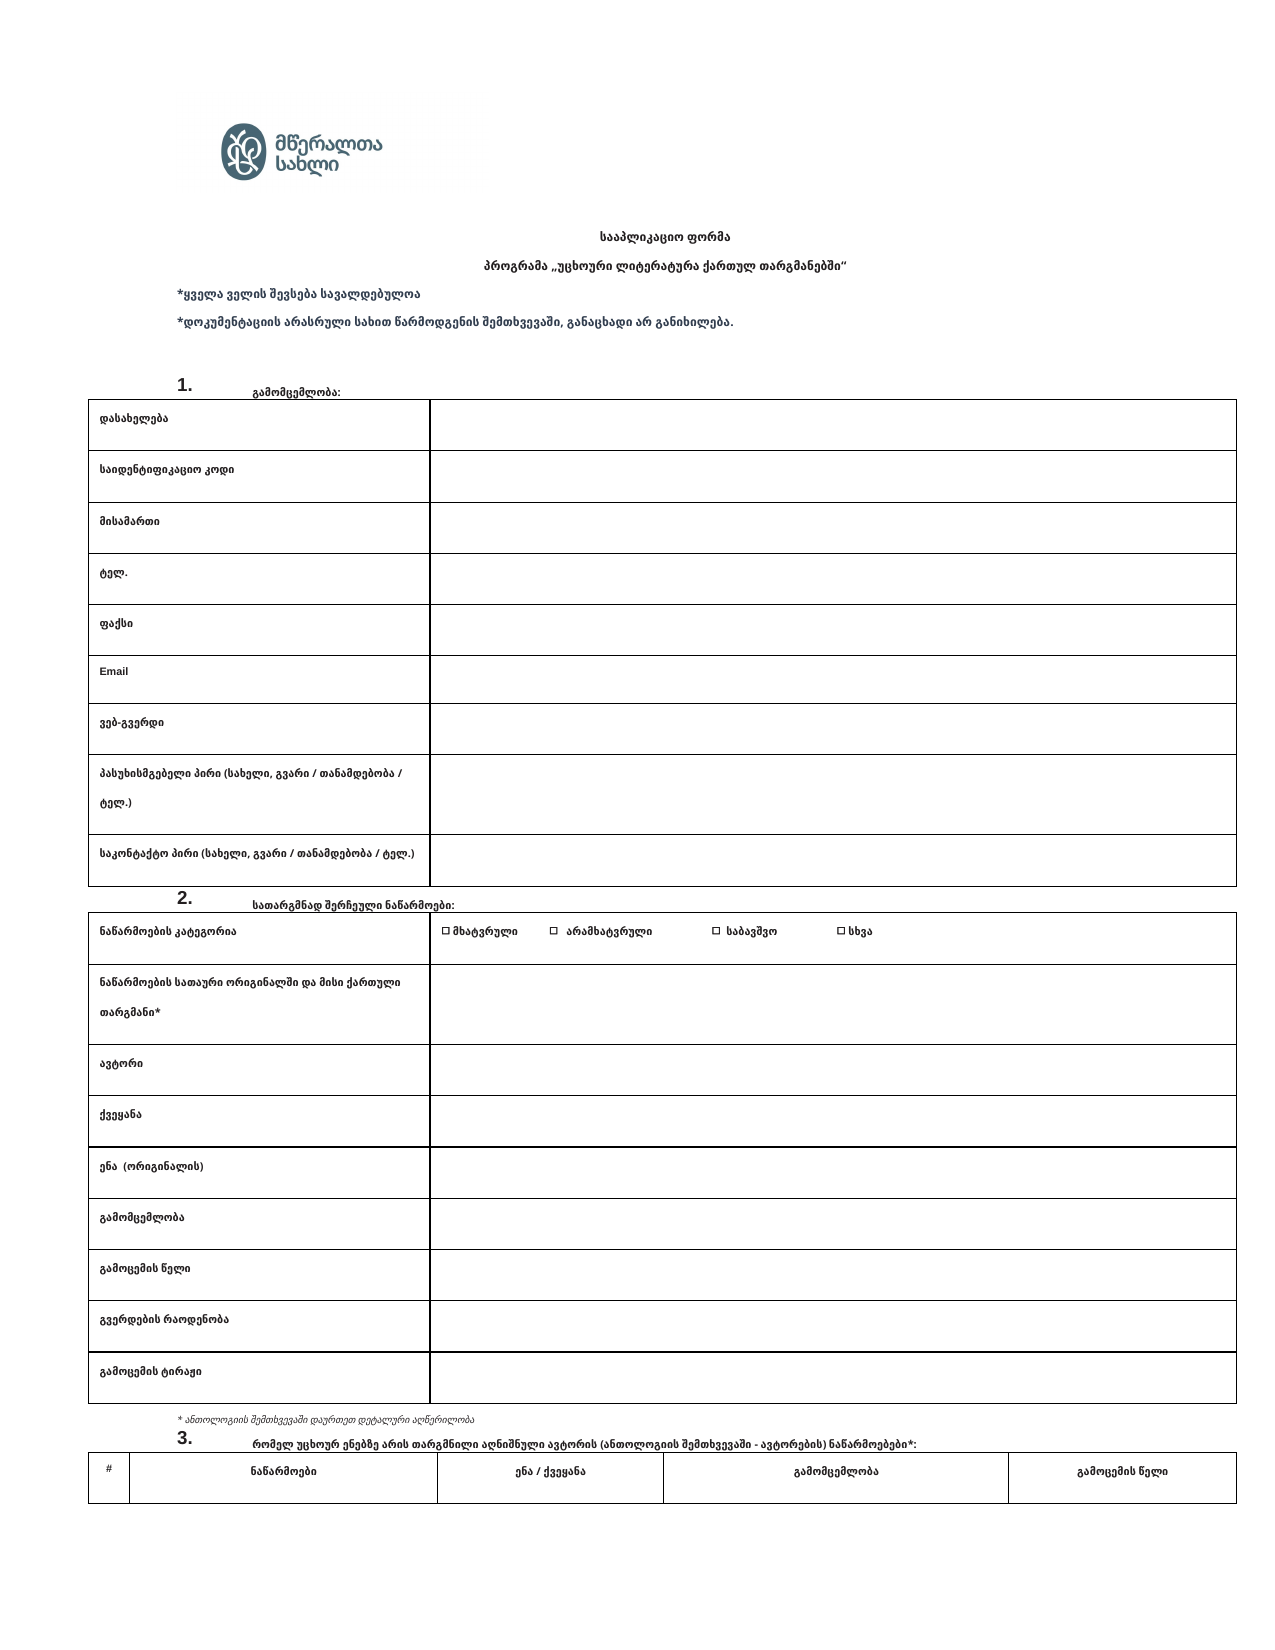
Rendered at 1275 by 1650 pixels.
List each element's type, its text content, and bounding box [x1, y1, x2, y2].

table_cell [89, 554, 429, 604]
table_cell [89, 965, 429, 1044]
table_header [89, 913, 429, 963]
table_cell [89, 451, 429, 502]
table_cell [431, 1096, 1236, 1146]
table_header [1009, 1453, 1236, 1503]
table_header # [89, 1453, 129, 1503]
table_cell [89, 1250, 429, 1300]
table_cell [89, 1301, 429, 1351]
table_header [664, 1453, 1008, 1503]
table_cell [89, 1353, 429, 1403]
table_header [89, 400, 429, 450]
table_header [431, 913, 1236, 963]
table_cell [431, 1353, 1236, 1403]
table_cell [431, 965, 1236, 1044]
table_cell [431, 835, 1236, 886]
table_cell [431, 704, 1236, 754]
table_cell [89, 704, 429, 754]
table_header [431, 400, 1236, 450]
table_cell [89, 1096, 429, 1146]
table_cell [431, 554, 1236, 604]
table_cell [431, 1148, 1236, 1198]
table_cell [89, 755, 429, 834]
table_cell [431, 451, 1236, 502]
table_cell [431, 605, 1236, 655]
table_cell [89, 503, 429, 553]
picture [176, 92, 489, 193]
table_cell [431, 1301, 1236, 1351]
table_header [438, 1453, 663, 1503]
table_cell [431, 503, 1236, 553]
table_cell [431, 656, 1236, 703]
table_cell [431, 1250, 1236, 1300]
table_cell [431, 755, 1236, 834]
table_cell [431, 1199, 1236, 1249]
table_cell [89, 1045, 429, 1095]
table_cell [89, 1199, 429, 1249]
table_cell [89, 1148, 429, 1198]
table_header [130, 1453, 437, 1503]
table_cell [89, 835, 429, 886]
table_cell [431, 1045, 1236, 1095]
table_cell [89, 605, 429, 655]
table_cell Email [89, 656, 429, 703]
